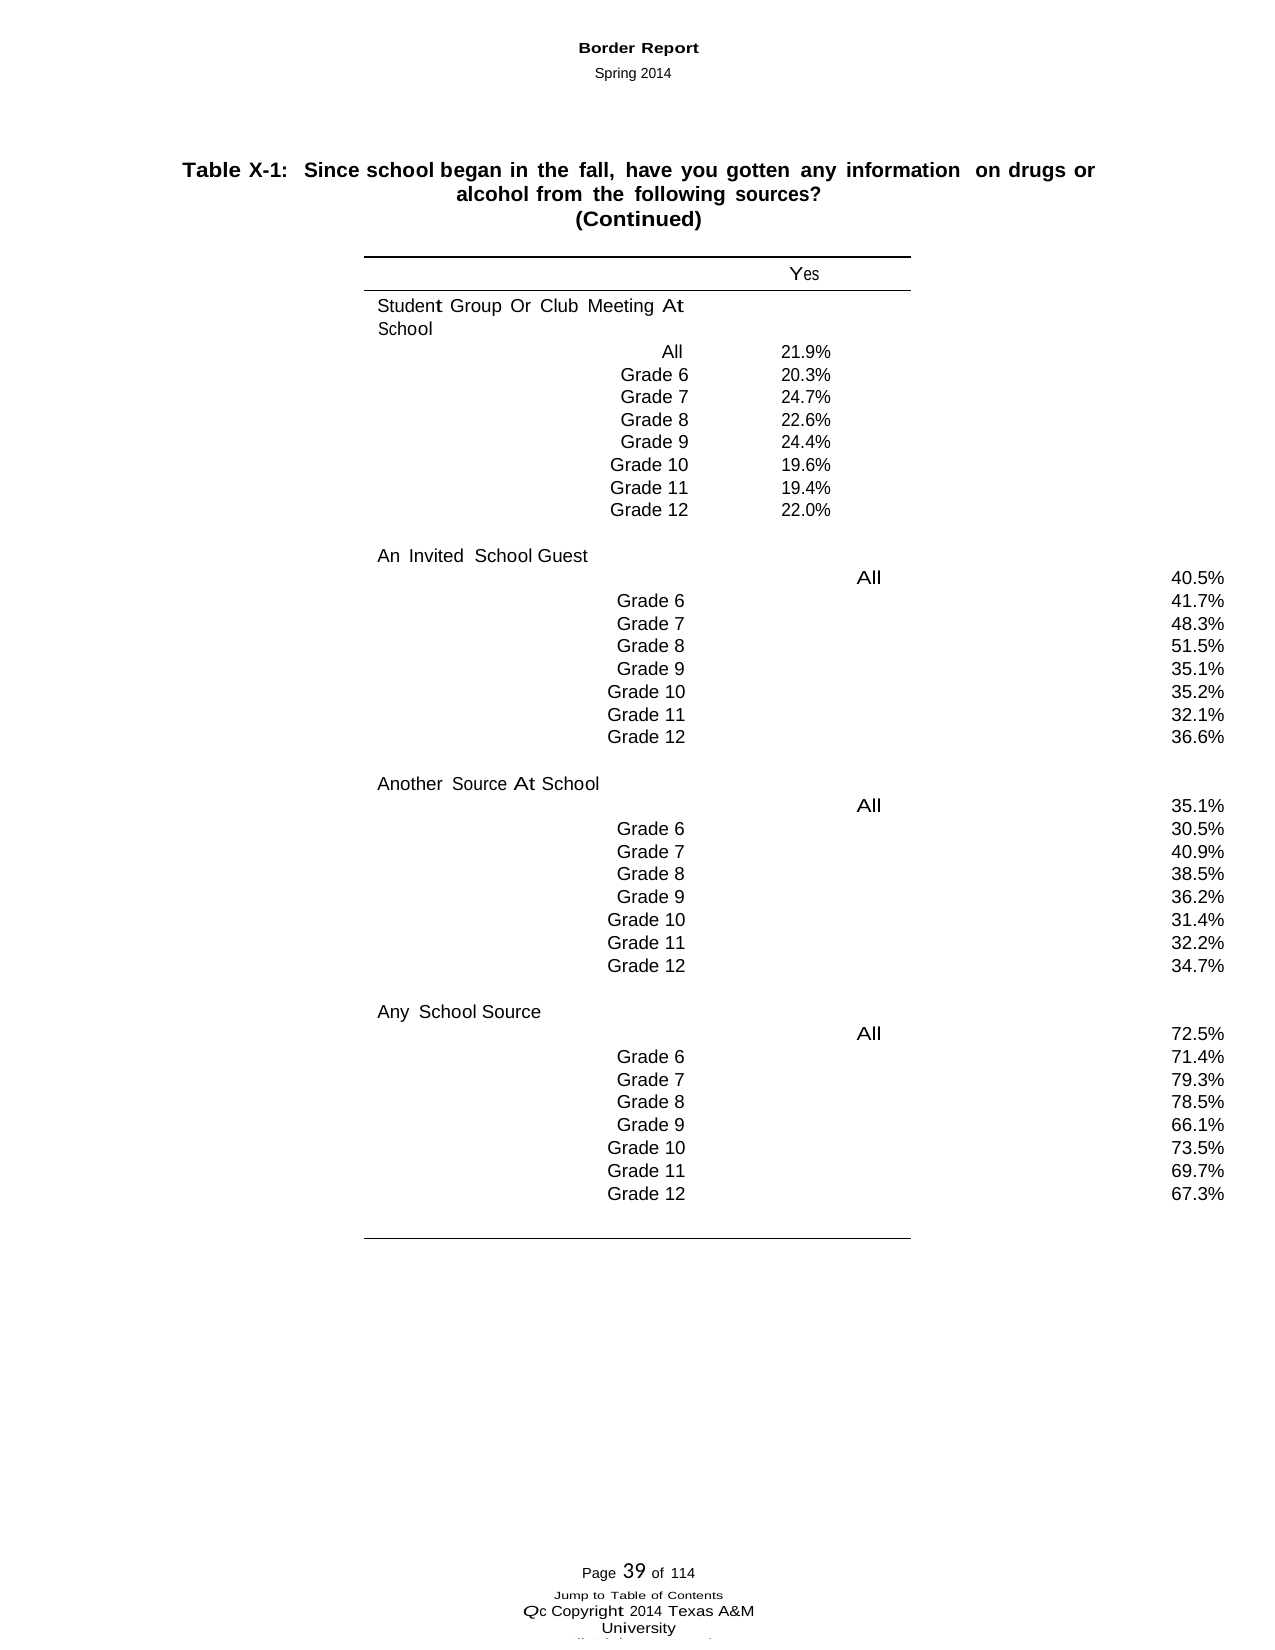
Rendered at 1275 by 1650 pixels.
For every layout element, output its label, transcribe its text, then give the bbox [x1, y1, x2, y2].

text An Invited School Guest [377, 544, 1106, 566]
text School [373, 318, 437, 340]
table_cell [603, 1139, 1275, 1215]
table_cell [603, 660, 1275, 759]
text Yes [789, 262, 1106, 284]
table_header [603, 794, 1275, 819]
text Table X-1: Since school began in the fall, have you gotten any information on drugs or alcohol from the following sources? [181, 157, 1096, 206]
text (Continued) [571, 207, 706, 231]
text Any School Source [377, 1001, 1106, 1022]
text Another Source At School [377, 773, 1106, 794]
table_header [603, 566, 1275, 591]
text Student Group Or Club Meeting At [377, 295, 691, 317]
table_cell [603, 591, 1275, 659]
text All 21.9% Grade 6 20.3% Grade 7 24.7% Grade 8 22.6% Grade 9 24.4% Grade 10 19.6% Grade 11 19.4% Grade 12 22.0% [604, 341, 831, 521]
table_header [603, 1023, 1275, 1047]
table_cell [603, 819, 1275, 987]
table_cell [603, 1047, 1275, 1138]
